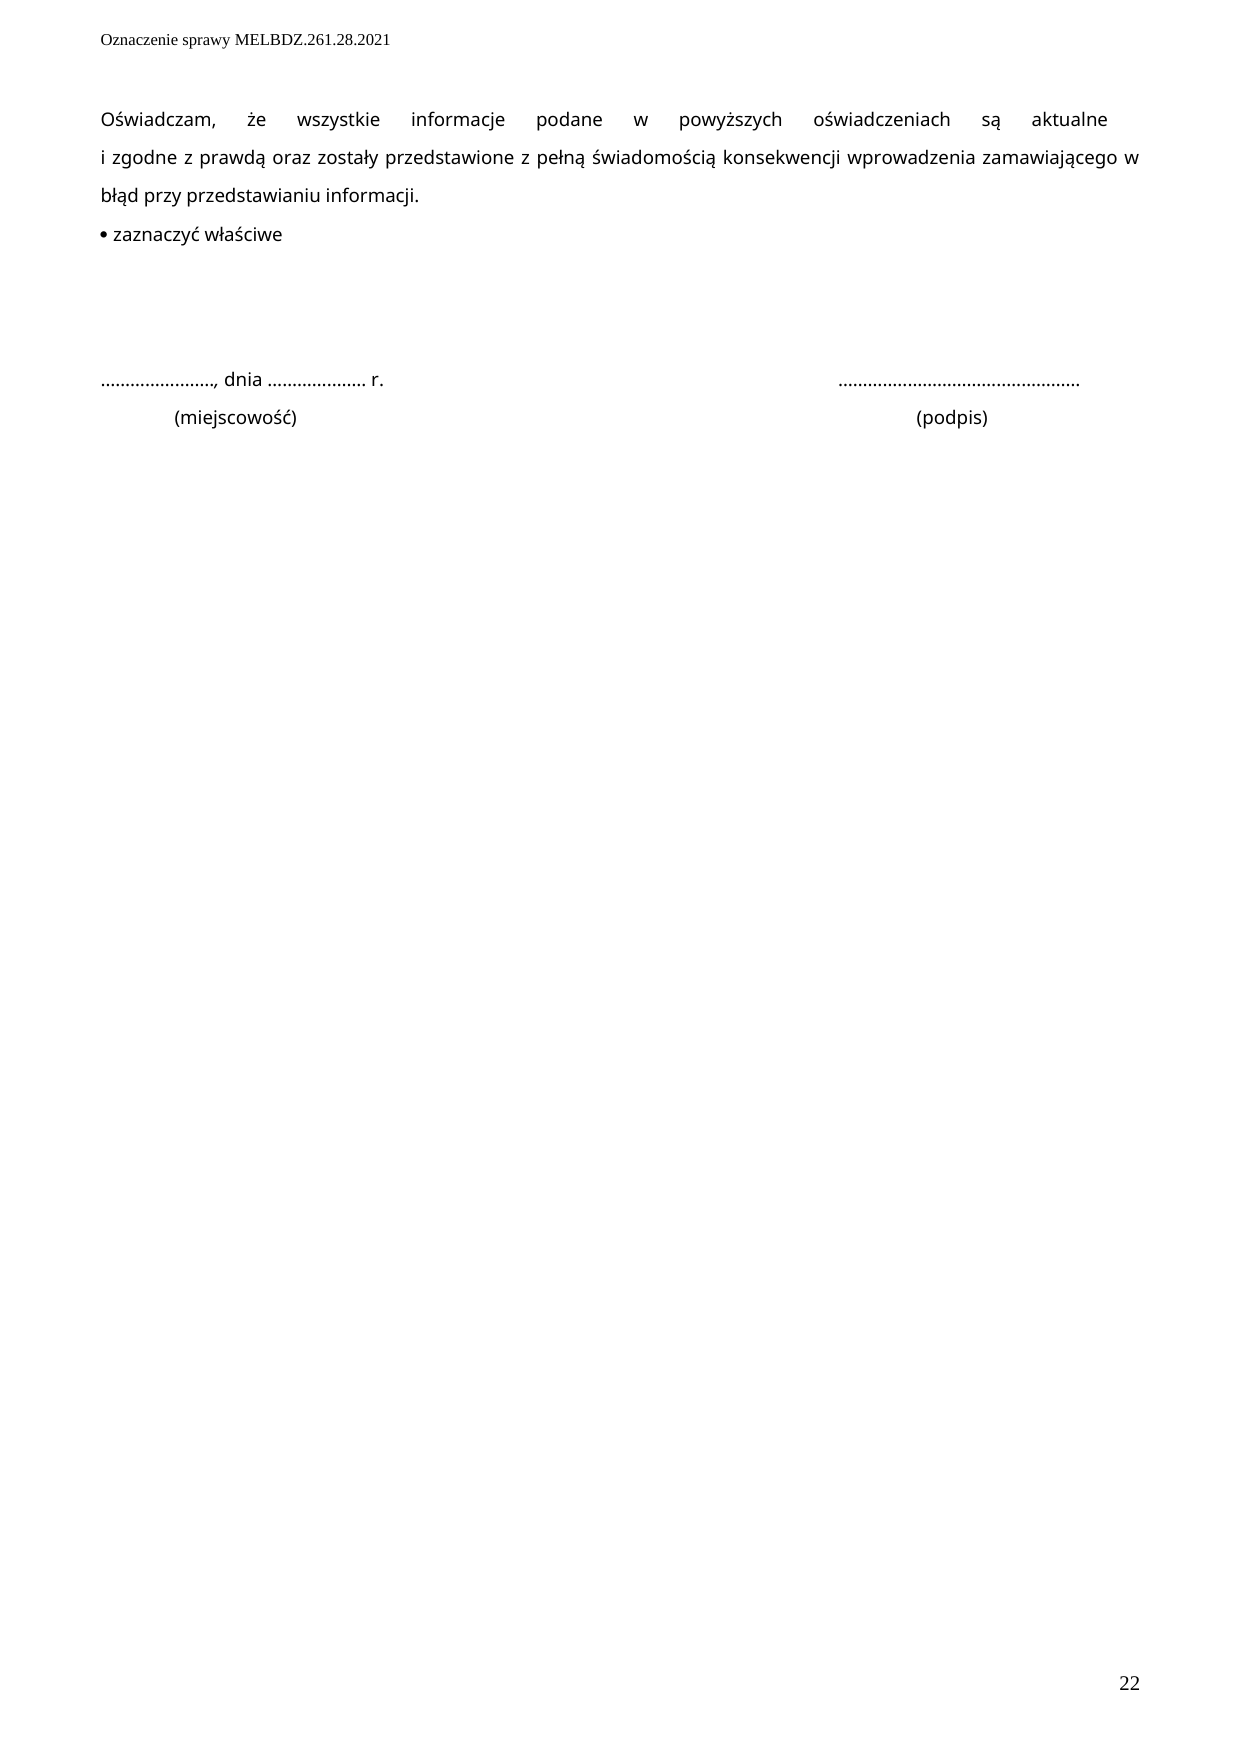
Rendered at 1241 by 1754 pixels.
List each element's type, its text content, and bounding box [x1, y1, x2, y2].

text (miejscowość) (podpis) [100, 404, 1140, 430]
text …………….……., dnia ………….……. r. …………..………………..…………… [100, 366, 1140, 392]
text zaznaczyć właściwe [100, 221, 1140, 246]
text Oświadczam, że wszystkie informacje podane w powyższych oświadczeniach są aktualne i zgodne z prawdą oraz zostały przedstawione z pełną świadomością konsekwencji wprowadzenia zamawiającego w błąd przy przedstawianiu informacji. [100, 106, 1140, 208]
